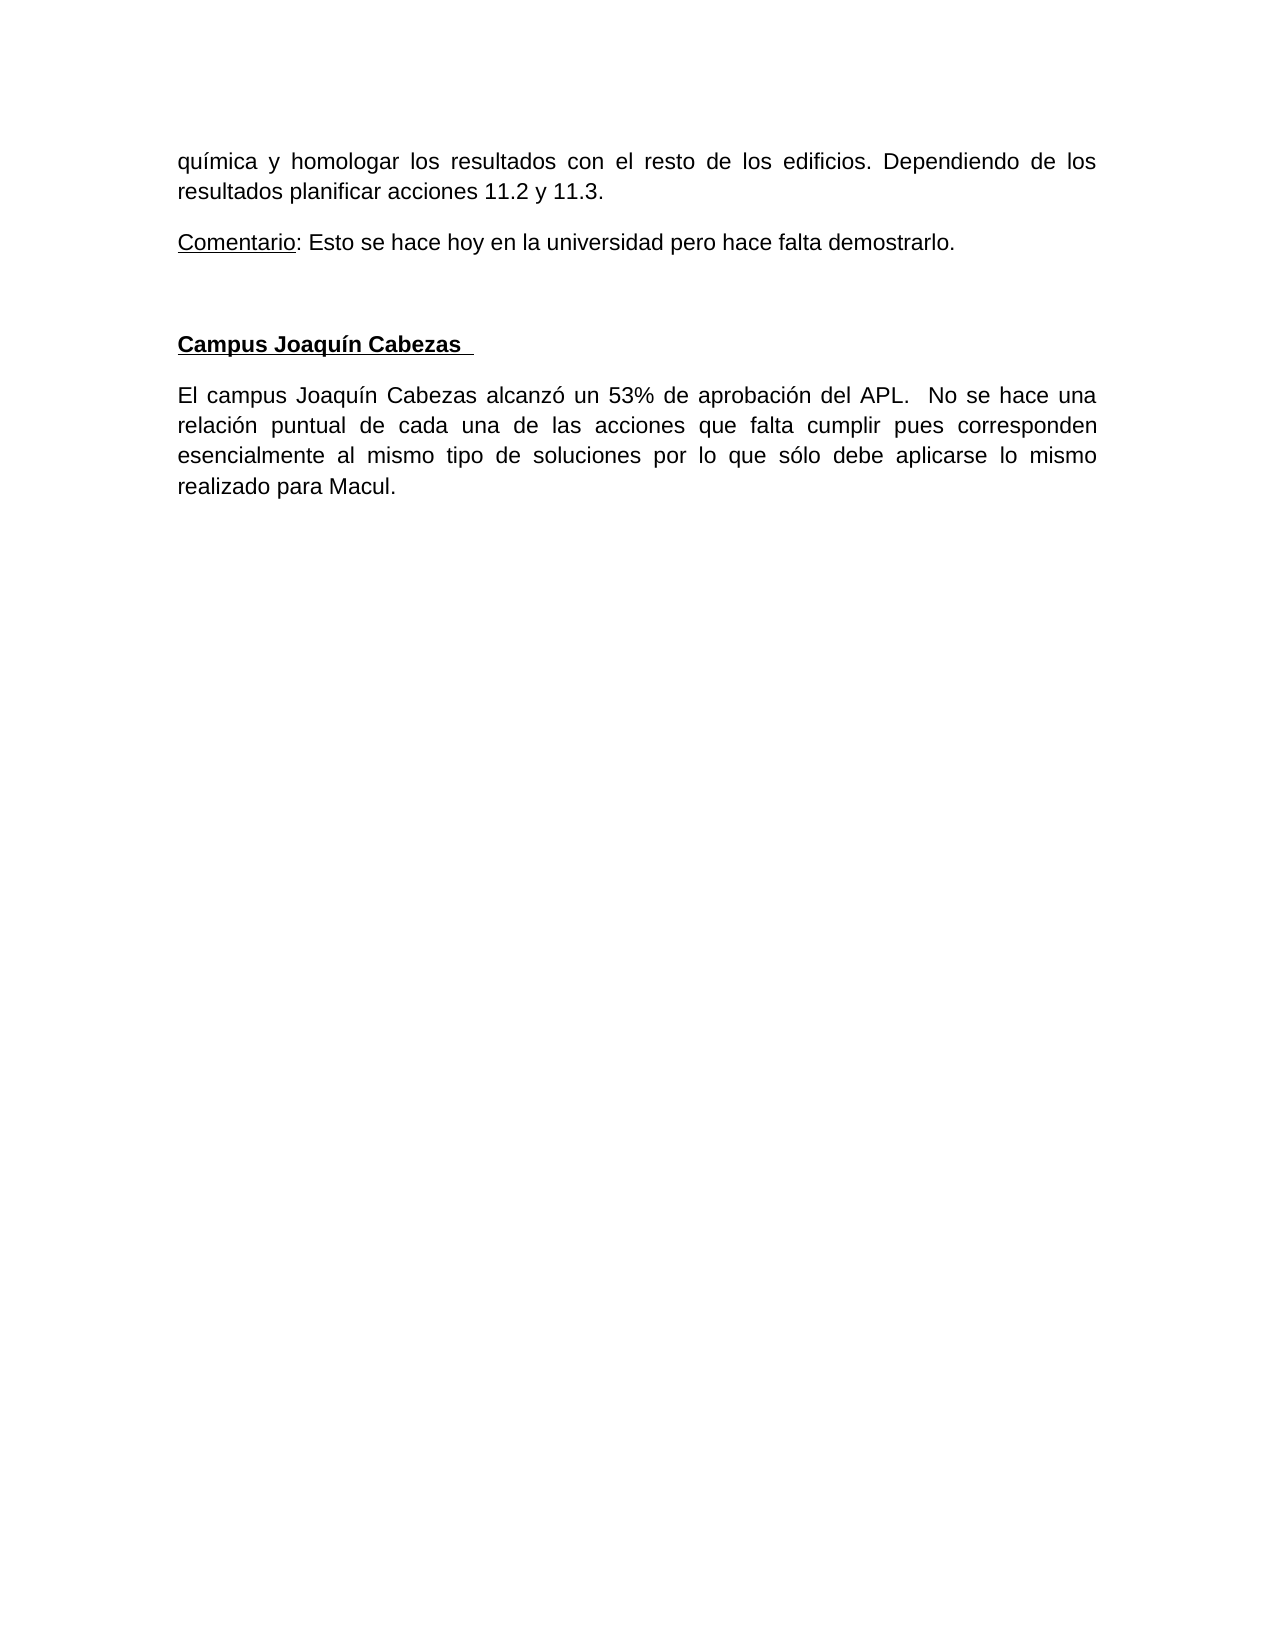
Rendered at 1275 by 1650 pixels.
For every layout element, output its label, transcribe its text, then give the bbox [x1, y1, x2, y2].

text Comentario: Esto se hace hoy en la universidad pero hace falta demostrarlo. [177, 229, 1098, 255]
text Campus Joaquín Cabezas [177, 331, 1098, 357]
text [177, 148, 1098, 204]
text El campus Joaquín Cabezas alcanzó un 53% de aprobación del APL. No se hace una relación puntual de cada una de las acciones que falta cumplir pues corresponden esencialmente al mismo tipo de soluciones por lo que sólo debe aplicarse lo mismo realizado para Macul. [177, 382, 1098, 499]
